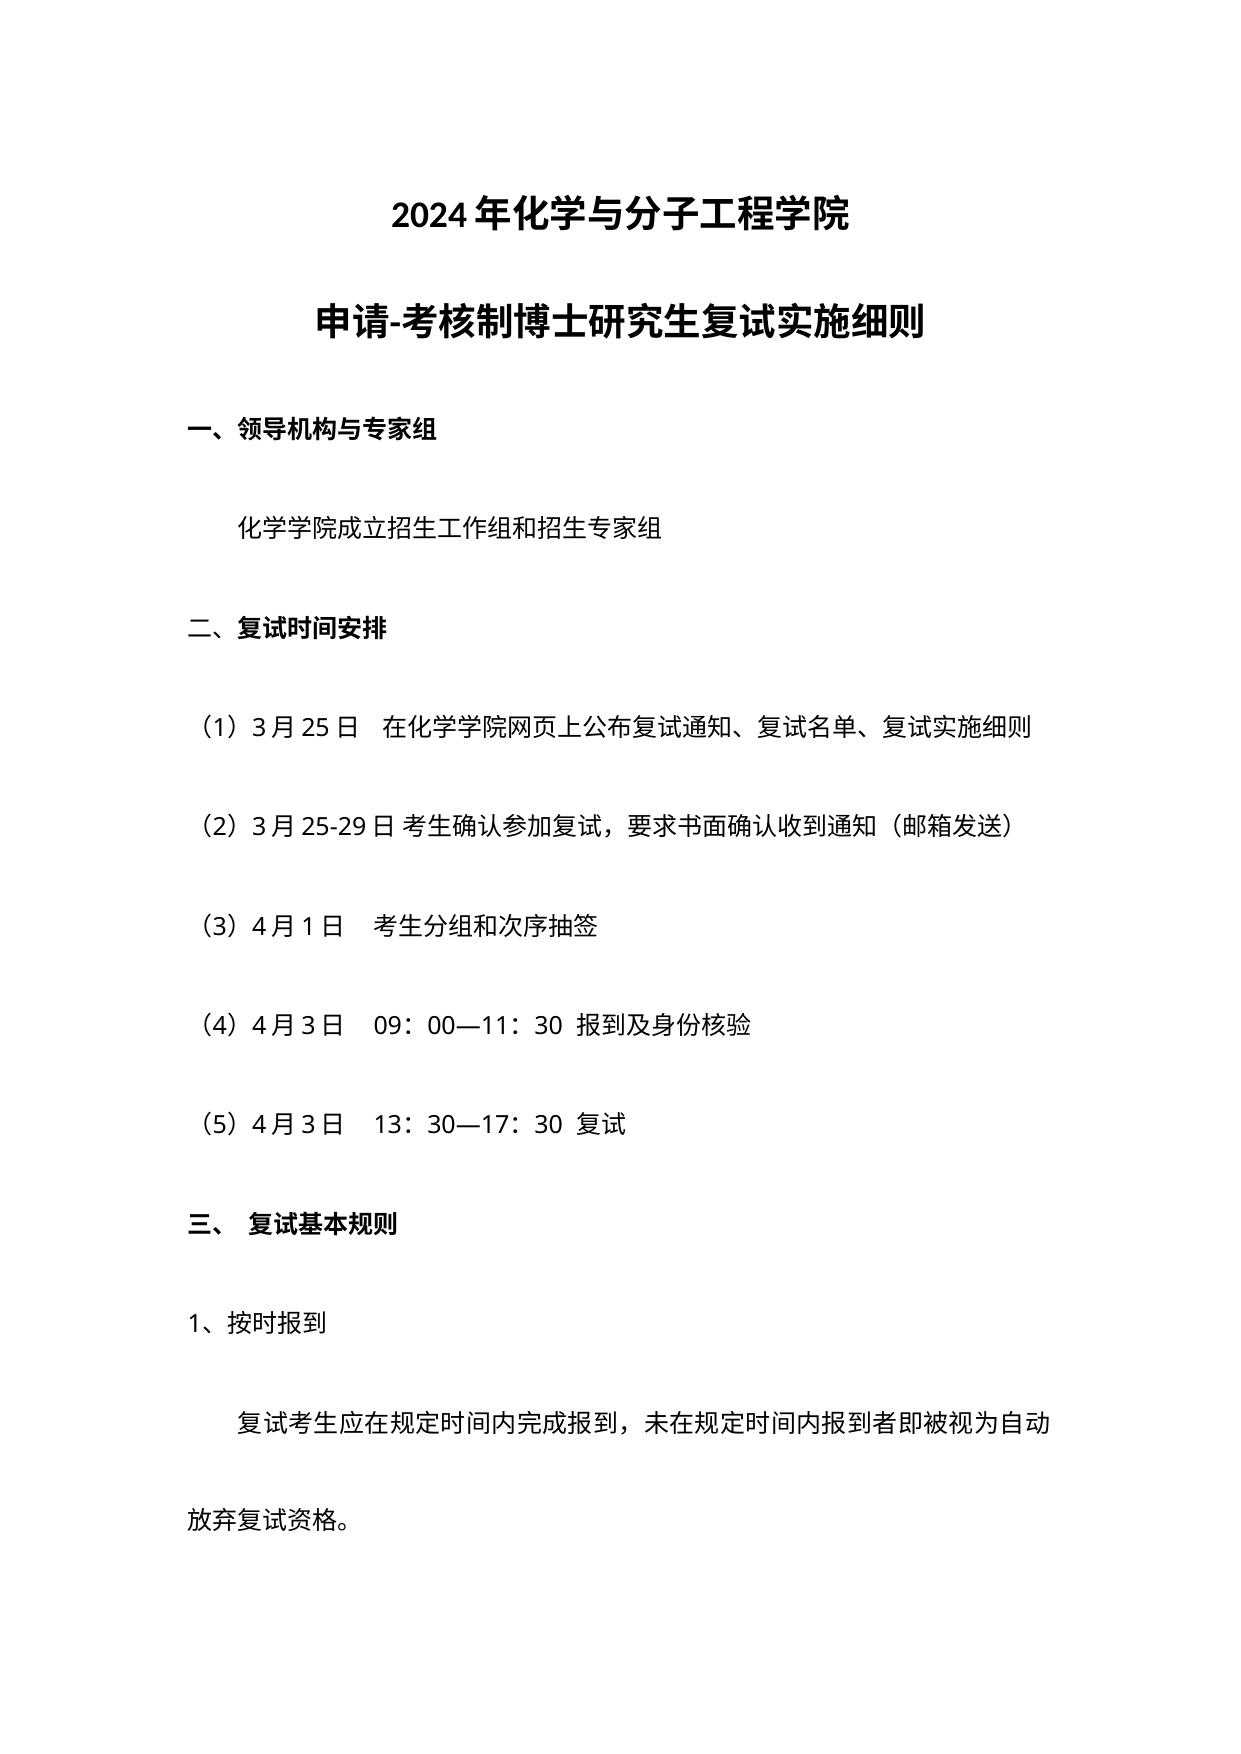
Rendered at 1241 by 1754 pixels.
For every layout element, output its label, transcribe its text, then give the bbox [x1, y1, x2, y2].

text 二、复试时间安排 [187, 594, 1053, 659]
text （5）4月3日 13：30—17：30 复试 [187, 1091, 1053, 1156]
list 领导机构与专家组 [187, 395, 1053, 460]
text （1）3月25日 在化学学院网页上公布复试通知、复试名单、复试实施细则 [187, 693, 1053, 758]
text （3）4月1日 考生分组和次序抽签 [187, 892, 1053, 957]
text 1、按时报到 [187, 1289, 1053, 1354]
text （4）4月3日 09：00—11：30 报到及身份核验 [187, 991, 1053, 1056]
text 复试考生应在规定时间内完成报到，未在规定时间内报到者即被视为自动放弃复试资格。 [187, 1389, 1053, 1551]
text 三、 复试基本规则 [187, 1190, 1053, 1255]
text 化学学院成立招生工作组和招生专家组 [238, 494, 1053, 559]
text 申请-考核制博士研究生复试实施细则 [187, 287, 1053, 352]
text （2）3月25-29日 考生确认参加复试，要求书面确认收到通知（邮箱发送） [187, 792, 1053, 857]
text 2024年化学与分子工程学院 [187, 178, 1053, 243]
